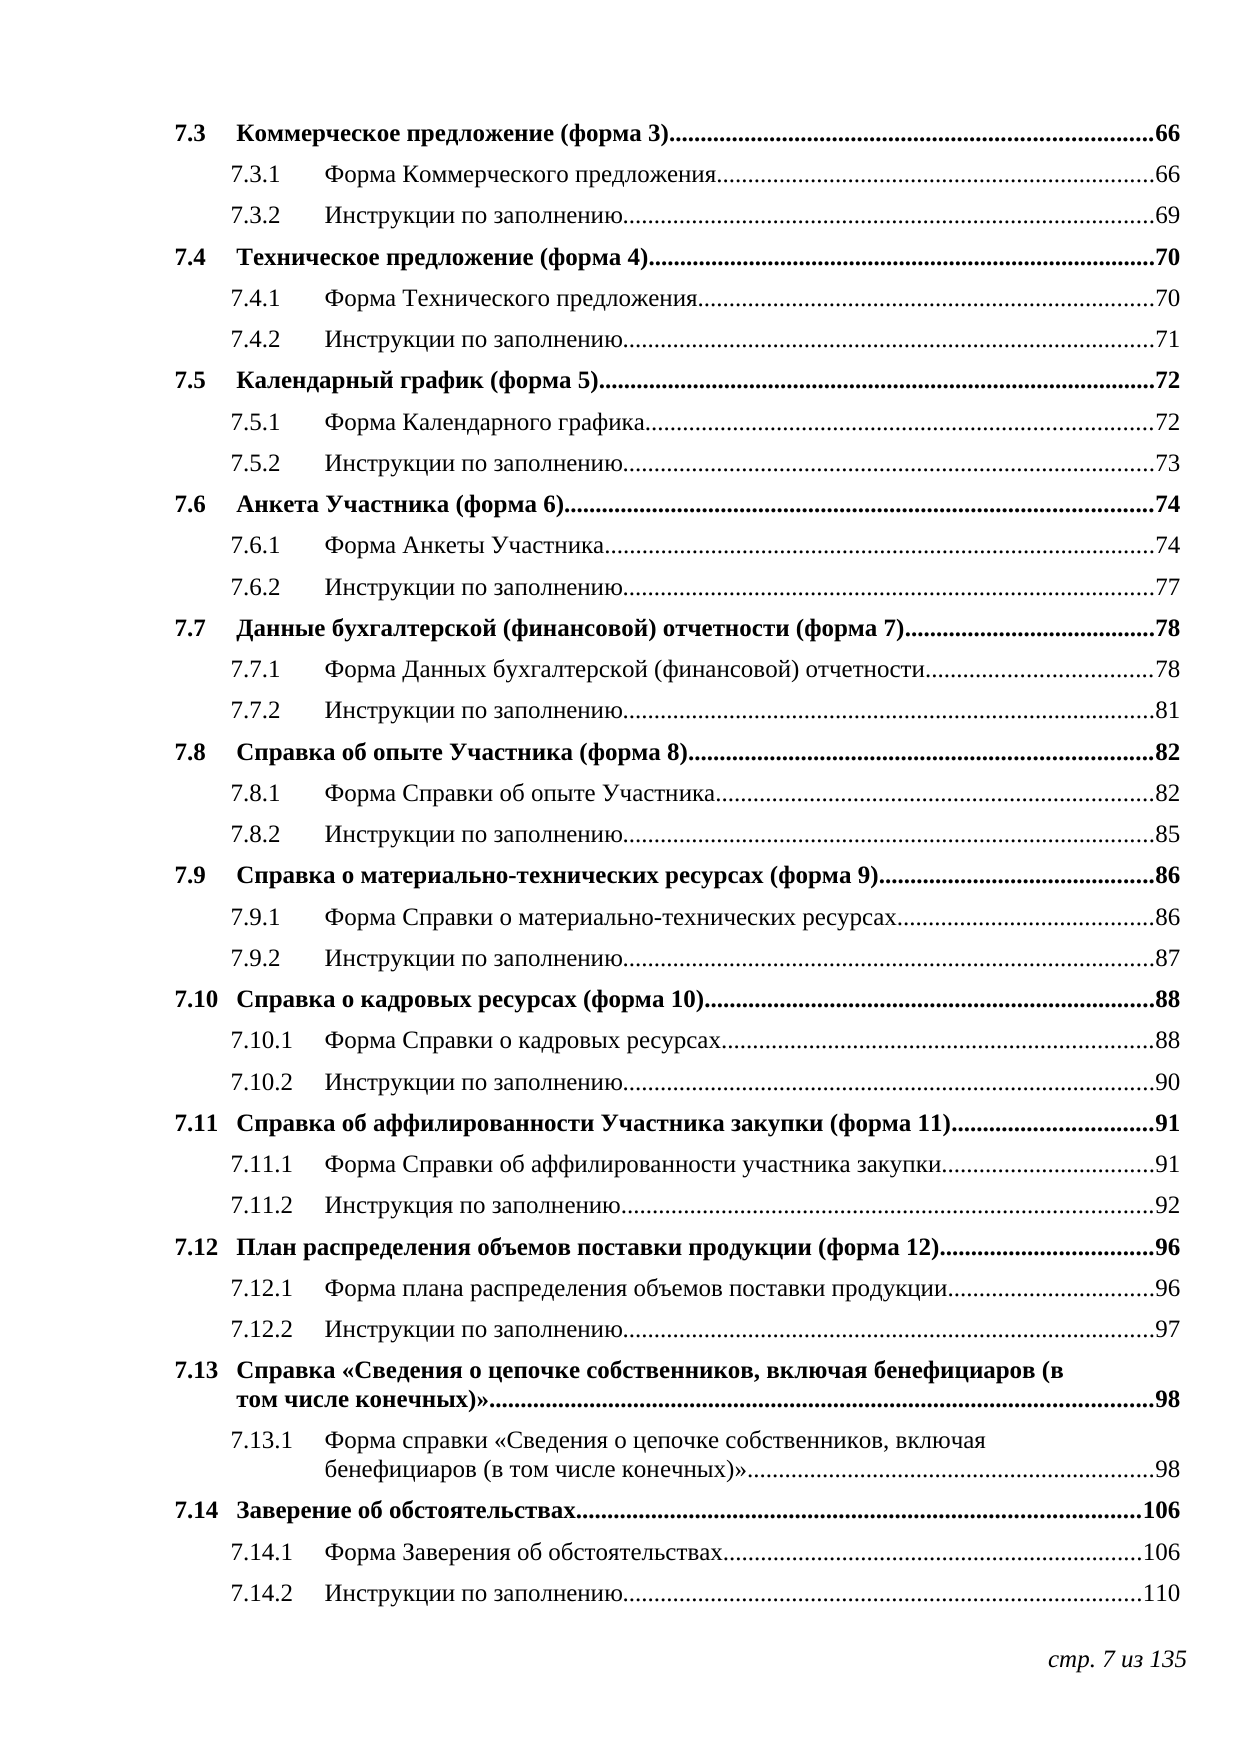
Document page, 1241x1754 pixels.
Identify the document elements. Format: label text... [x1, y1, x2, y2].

text 7.6 Анкета Участника (форма 6) 74 [174, 489, 1093, 518]
text 7.13 Справка «Сведения о цепочке собственников, включая бенефициаров (в том числе конечных)» 98 [174, 1356, 1093, 1413]
text 7.10.2 Инструкции по заполнению 90 [230, 1067, 1063, 1096]
text 7.12 План распределения объемов поставки продукции (форма 12) 96 [174, 1232, 1093, 1261]
text 7.3.1 Форма Коммерческого предложения 66 [230, 159, 1063, 188]
text 7.5.2 Инструкции по заполнению 73 [230, 448, 1063, 477]
text 7.4 Техническое предложение (форма 4) 70 [174, 242, 1093, 271]
text 7.10.1 Форма Справки о кадровых ресурсах 88 [230, 1026, 1063, 1054]
text 7.8 Справка об опыте Участника (форма 8) 82 [174, 737, 1093, 766]
text 7.4.1 Форма Технического предложения 70 [230, 283, 1063, 312]
text 7.11 Справка об аффилированности Участника закупки (форма 11) 91 [174, 1108, 1093, 1137]
text 7.5.1 Форма Календарного графика 72 [230, 407, 1063, 436]
text 7.9.2 Инструкции по заполнению 87 [230, 943, 1063, 972]
text 7.11.1 Форма Справки об аффилированности участника закупки 91 [230, 1149, 1063, 1178]
text 7.8.1 Форма Справки об опыте Участника 82 [230, 778, 1063, 807]
text 7.12.2 Инструкции по заполнению 97 [230, 1314, 1063, 1343]
text 7.5 Календарный график (форма 5) 72 [174, 366, 1093, 394]
text 7.8.2 Инструкции по заполнению 85 [230, 819, 1063, 848]
text 7.9 Справка о материально-технических ресурсах (форма 9) 86 [174, 861, 1093, 889]
text 7.4.2 Инструкции по заполнению 71 [230, 324, 1063, 353]
text 7.10 Справка о кадровых ресурсах (форма 10) 88 [174, 984, 1093, 1013]
text 7.11.2 Инструкция по заполнению 92 [230, 1191, 1063, 1219]
text 7.3.2 Инструкции по заполнению 69 [230, 201, 1063, 229]
text 7.14.1 Форма Заверения об обстоятельствах 106 [230, 1537, 1063, 1566]
text 7.13.1 Форма справки «Сведения о цепочке собственников, включая бенефициаров (в том числе конечных)» 98 [230, 1426, 1063, 1483]
text 7.14 Заверение об обстоятельствах 106 [174, 1496, 1093, 1524]
text 7.14.2 Инструкции по заполнению 110 [230, 1578, 1063, 1607]
text 7.6.2 Инструкции по заполнению 77 [230, 572, 1063, 601]
text 7.3 Коммерческое предложение (форма 3) 66 [174, 118, 1093, 147]
text 7.6.1 Форма Анкеты Участника 74 [230, 531, 1063, 559]
text 7.9.1 Форма Справки о материально-технических ресурсах 86 [230, 902, 1063, 931]
text 7.7 Данные бухгалтерской (финансовой) отчетности (форма 7) 78 [174, 613, 1093, 642]
text 7.7.2 Инструкции по заполнению 81 [230, 696, 1063, 724]
text 7.7.1 Форма Данных бухгалтерской (финансовой) отчетности 78 [230, 654, 1063, 683]
text 7.12.1 Форма плана распределения объемов поставки продукции 96 [230, 1273, 1063, 1302]
